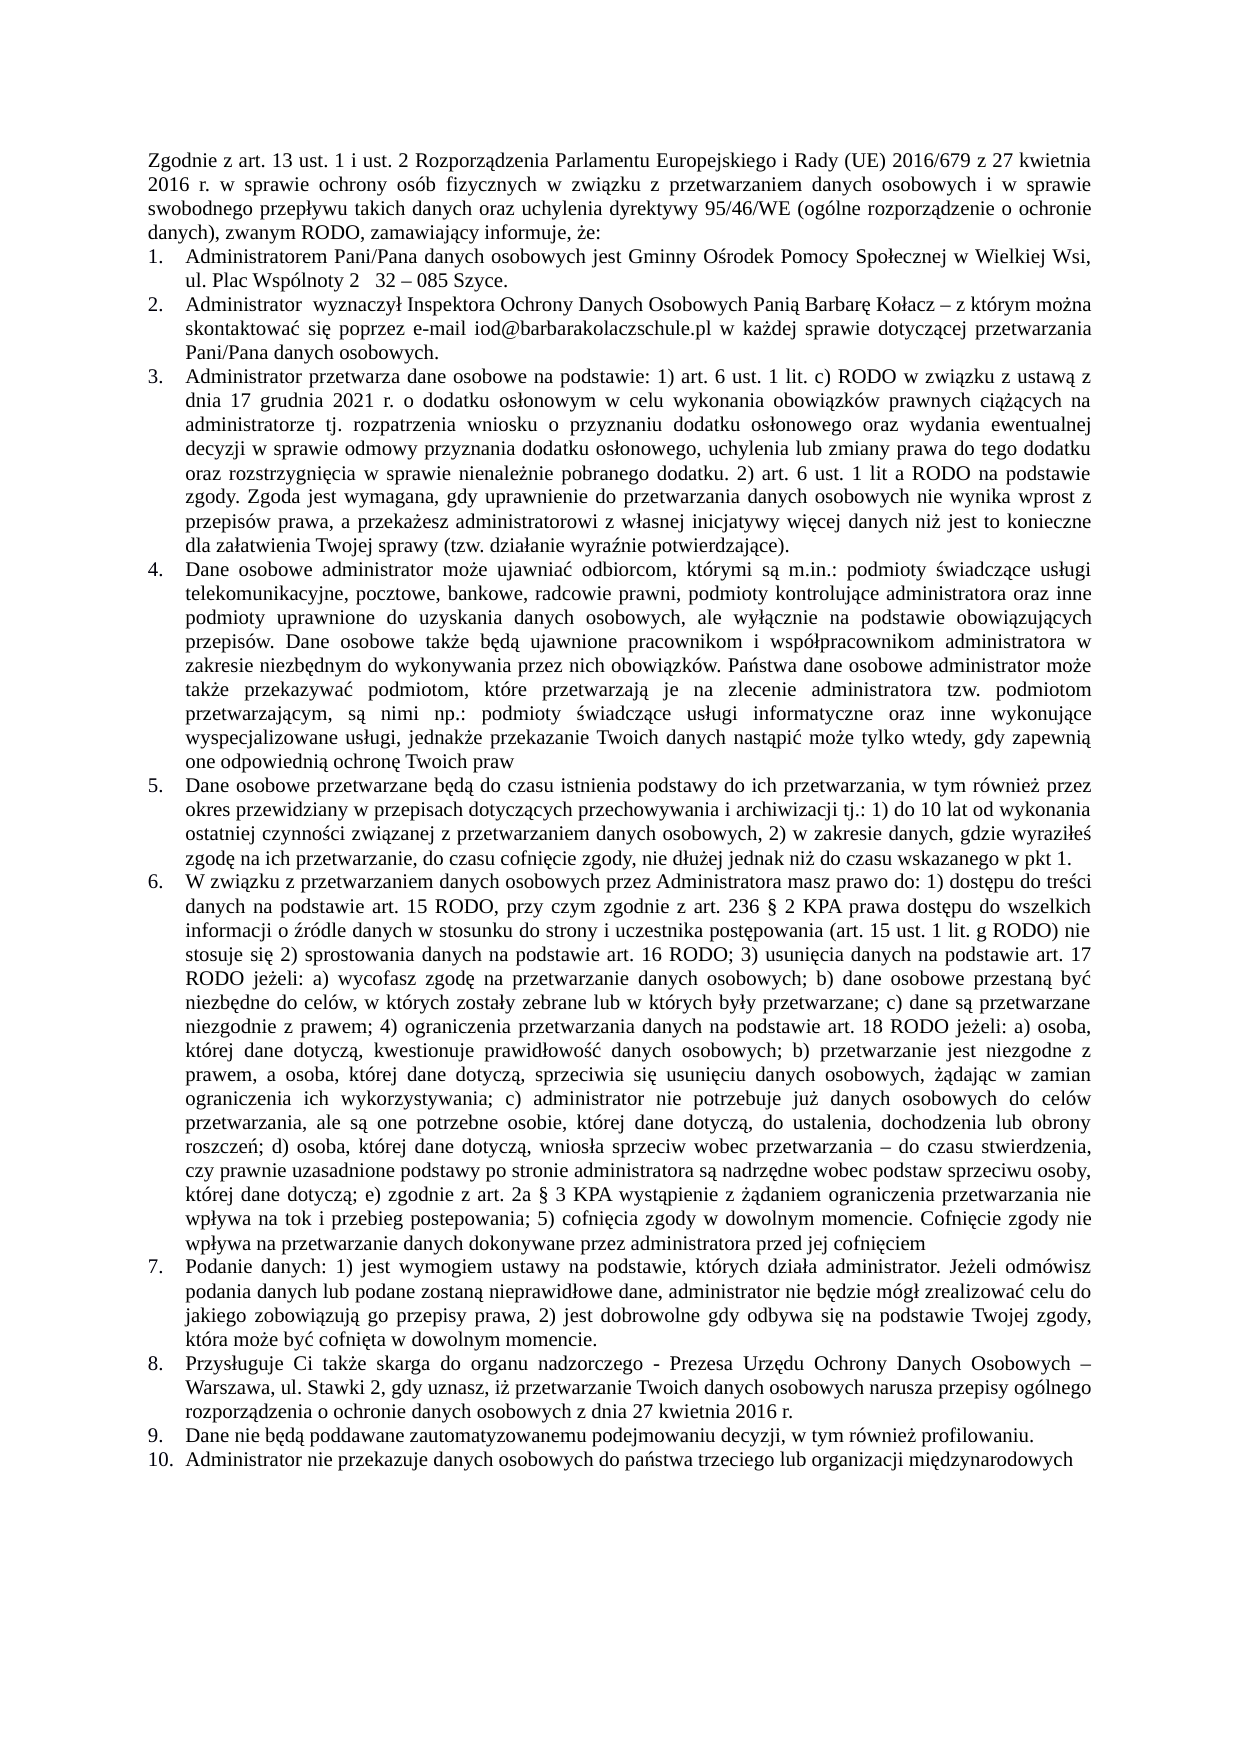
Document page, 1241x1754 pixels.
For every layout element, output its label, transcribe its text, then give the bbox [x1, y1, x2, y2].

list Administrator nie przekazuje danych osobowych do państwa trzeciego lub organizacji międzynarodowych [148, 1447, 1093, 1471]
text Zgodnie z art. 13 ust. 1 i ust. 2 Rozporządzenia Parlamentu Europejskiego i Rady (UE) 2016/679 z 27 kwietnia 2016 r. w sprawie ochrony osób fizycznych w związku z przetwarzaniem danych osobowych i w sprawie swobodnego przepływu takich danych oraz uchylenia dyrektywy 95/46/WE (ogólne rozporządzenie o ochronie danych), zwanym RODO, zamawiający informuje, że: [148, 148, 1093, 244]
list Przysługuje Ci także skarga do organu nadzorczego - Prezesa Urzędu Ochrony Danych Osobowych – Warszawa, ul. Stawki 2, gdy uznasz, iż przetwarzanie Twoich danych osobowych narusza przepisy ogólnego rozporządzenia o ochronie danych osobowych z dnia 27 kwietnia 2016 r. [148, 1351, 1093, 1423]
list Dane osobowe przetwarzane będą do czasu istnienia podstawy do ich przetwarzania, w tym również przez okres przewidziany w przepisach dotyczących przechowywania i archiwizacji tj.: 1) do 10 lat od wykonania ostatniej czynności związanej z przetwarzaniem danych osobowych, 2) w zakresie danych, gdzie wyraziłeś zgodę na ich przetwarzanie, do czasu cofnięcie zgody, nie dłużej jednak niż do czasu wskazanego w pkt 1. [148, 773, 1093, 869]
list Administratorem Pani/Pana danych osobowych jest Gminny Ośrodek Pomocy Społecznej w Wielkiej Wsi, ul. Plac Wspólnoty 2 32 – 085 Szyce. [148, 244, 1093, 292]
list Administrator przetwarza dane osobowe na podstawie: 1) art. 6 ust. 1 lit. c) RODO w związku z ustawą z dnia 17 grudnia 2021 r. o dodatku osłonowym w celu wykonania obowiązków prawnych ciążących na administratorze tj. rozpatrzenia wniosku o przyznaniu dodatku osłonowego oraz wydania ewentualnej decyzji w sprawie odmowy przyznania dodatku osłonowego, uchylenia lub zmiany prawa do tego dodatku oraz rozstrzygnięcia w sprawie nienależnie pobranego dodatku. 2) art. 6 ust. 1 lit a RODO na podstawie zgody. Zgoda jest wymagana, gdy uprawnienie do przetwarzania danych osobowych nie wynika wprost z przepisów prawa, a przekażesz administratorowi z własnej inicjatywy więcej danych niż jest to konieczne dla załatwienia Twojej sprawy (tzw. działanie wyraźnie potwierdzające). [148, 364, 1093, 557]
list Podanie danych: 1) jest wymogiem ustawy na podstawie, których działa administrator. Jeżeli odmówisz podania danych lub podane zostaną nieprawidłowe dane, administrator nie będzie mógł zrealizować celu do jakiego zobowiązują go przepisy prawa, 2) jest dobrowolne gdy odbywa się na podstawie Twojej zgody, która może być cofnięta w dowolnym momencie. [148, 1254, 1093, 1351]
list Dane osobowe administrator może ujawniać odbiorcom, którymi są m.in.: podmioty świadczące usługi telekomunikacyjne, pocztowe, bankowe, radcowie prawni, podmioty kontrolujące administratora oraz inne podmioty uprawnione do uzyskania danych osobowych, ale wyłącznie na podstawie obowiązujących przepisów. Dane osobowe także będą ujawnione pracownikom i współpracownikom administratora w zakresie niezbędnym do wykonywania przez nich obowiązków. Państwa dane osobowe administrator może także przekazywać podmiotom, które przetwarzają je na zlecenie administratora tzw. podmiotom przetwarzającym, są nimi np.: podmioty świadczące usługi informatyczne oraz inne wykonujące wyspecjalizowane usługi, jednakże przekazanie Twoich danych nastąpić może tylko wtedy, gdy zapewnią one odpowiednią ochronę Twoich praw [148, 557, 1093, 773]
list Dane nie będą poddawane zautomatyzowanemu podejmowaniu decyzji, w tym również profilowaniu. [148, 1423, 1093, 1447]
list Administrator wyznaczył Inspektora Ochrony Danych Osobowych Panią Barbarę Kołacz – z którym można skontaktować się poprzez e-mail iod@barbarakolaczschule.pl w każdej sprawie dotyczącej przetwarzania Pani/Pana danych osobowych. [148, 292, 1093, 364]
list W związku z przetwarzaniem danych osobowych przez Administratora masz prawo do: 1) dostępu do treści danych na podstawie art. 15 RODO, przy czym zgodnie z art. 236 § 2 KPA prawa dostępu do wszelkich informacji o źródle danych w stosunku do strony i uczestnika postępowania (art. 15 ust. 1 lit. g RODO) nie stosuje się 2) sprostowania danych na podstawie art. 16 RODO; 3) usunięcia danych na podstawie art. 17 RODO jeżeli: a) wycofasz zgodę na przetwarzanie danych osobowych; b) dane osobowe przestaną być niezbędne do celów, w których zostały zebrane lub w których były przetwarzane; c) dane są przetwarzane niezgodnie z prawem; 4) ograniczenia przetwarzania danych na podstawie art. 18 RODO jeżeli: a) osoba, której dane dotyczą, kwestionuje prawidłowość danych osobowych; b) przetwarzanie jest niezgodne z prawem, a osoba, której dane dotyczą, sprzeciwia się usunięciu danych osobowych, żądając w zamian ograniczenia ich wykorzystywania; c) administrator nie potrzebuje już danych osobowych do celów przetwarzania, ale są one potrzebne osobie, której dane dotyczą, do ustalenia, dochodzenia lub obrony roszczeń; d) osoba, której dane dotyczą, wniosła sprzeciw wobec przetwarzania – do czasu stwierdzenia, czy prawnie uzasadnione podstawy po stronie administratora są nadrzędne wobec podstaw sprzeciwu osoby, której dane dotyczą; e) zgodnie z art. 2a § 3 KPA wystąpienie z żądaniem ograniczenia przetwarzania nie wpływa na tok i przebieg postepowania; 5) cofnięcia zgody w dowolnym momencie. Cofnięcie zgody nie wpływa na przetwarzanie danych dokonywane przez administratora przed jej cofnięciem [148, 869, 1093, 1254]
